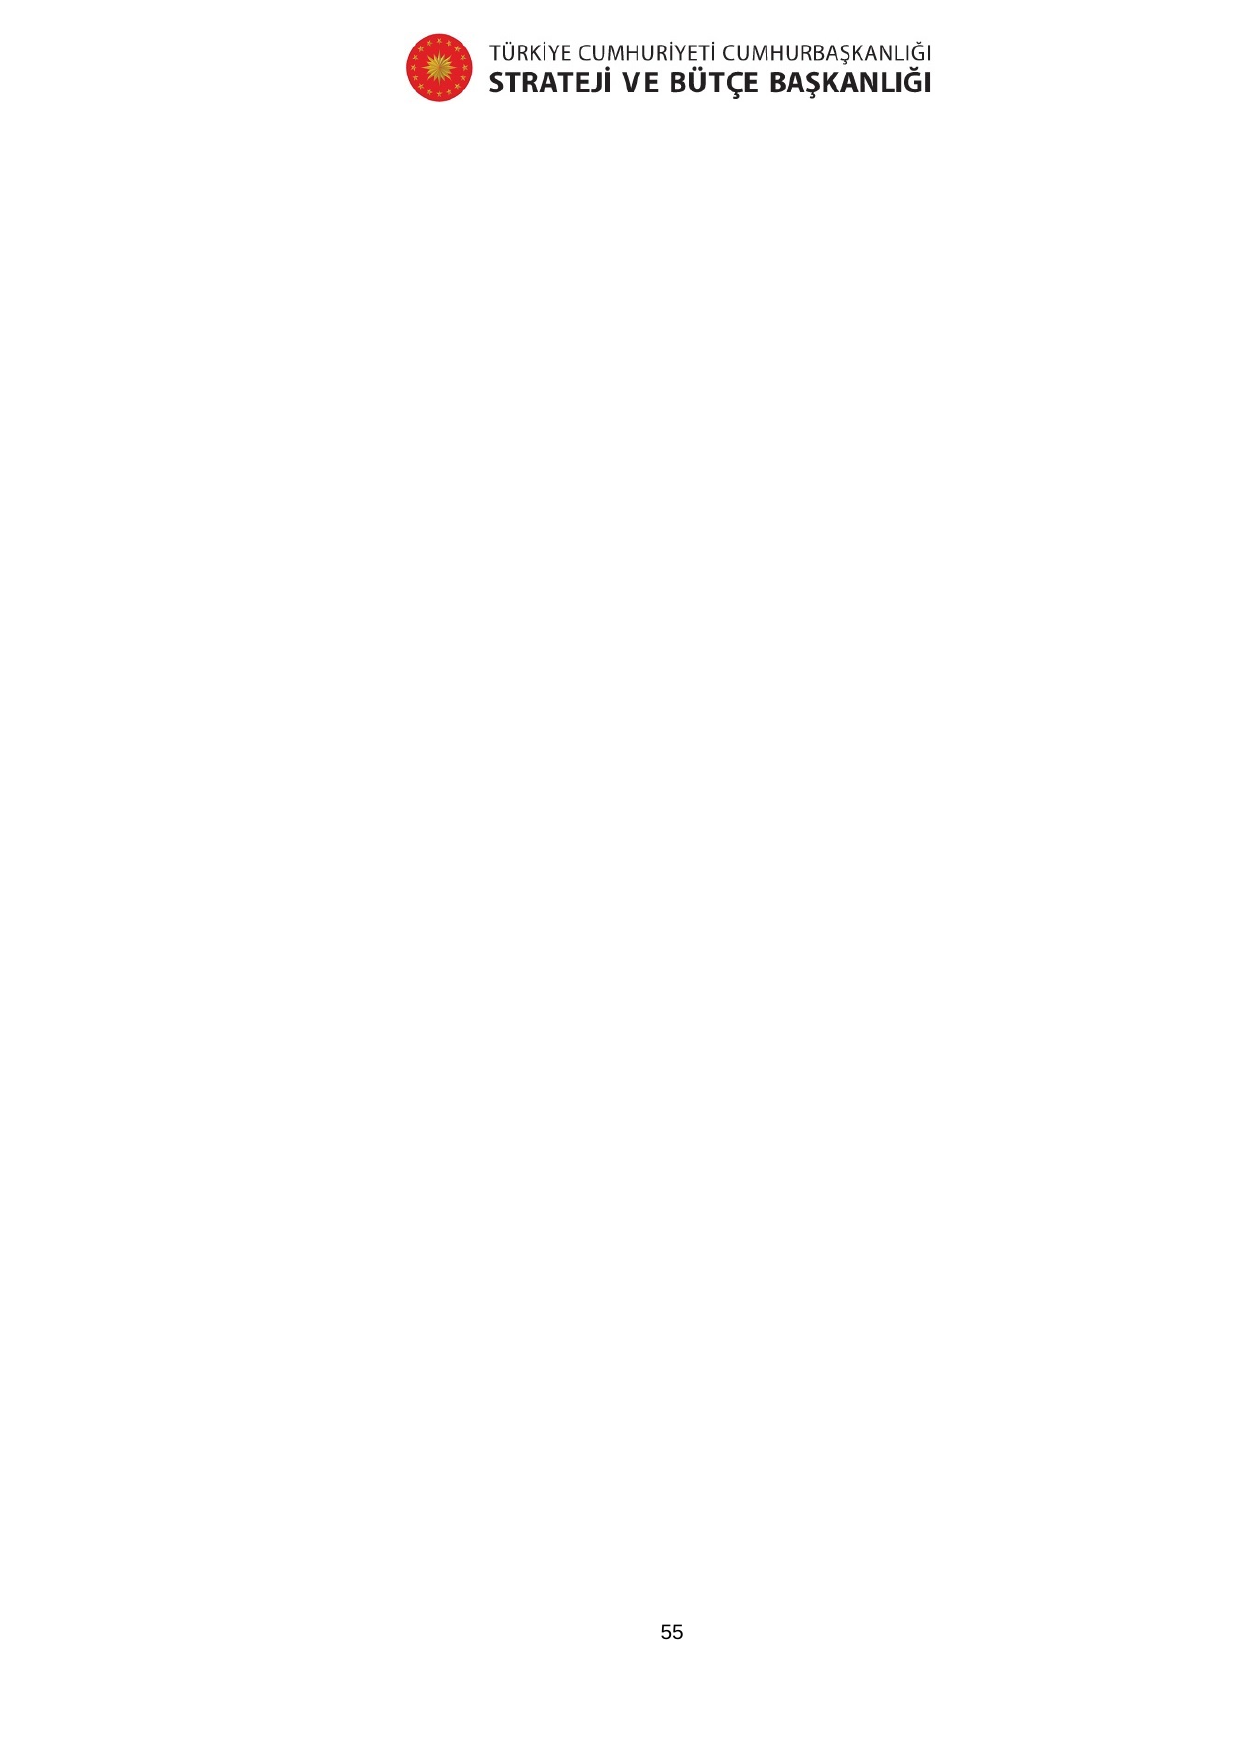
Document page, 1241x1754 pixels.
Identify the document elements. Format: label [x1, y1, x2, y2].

picture [404, 32, 942, 104]
